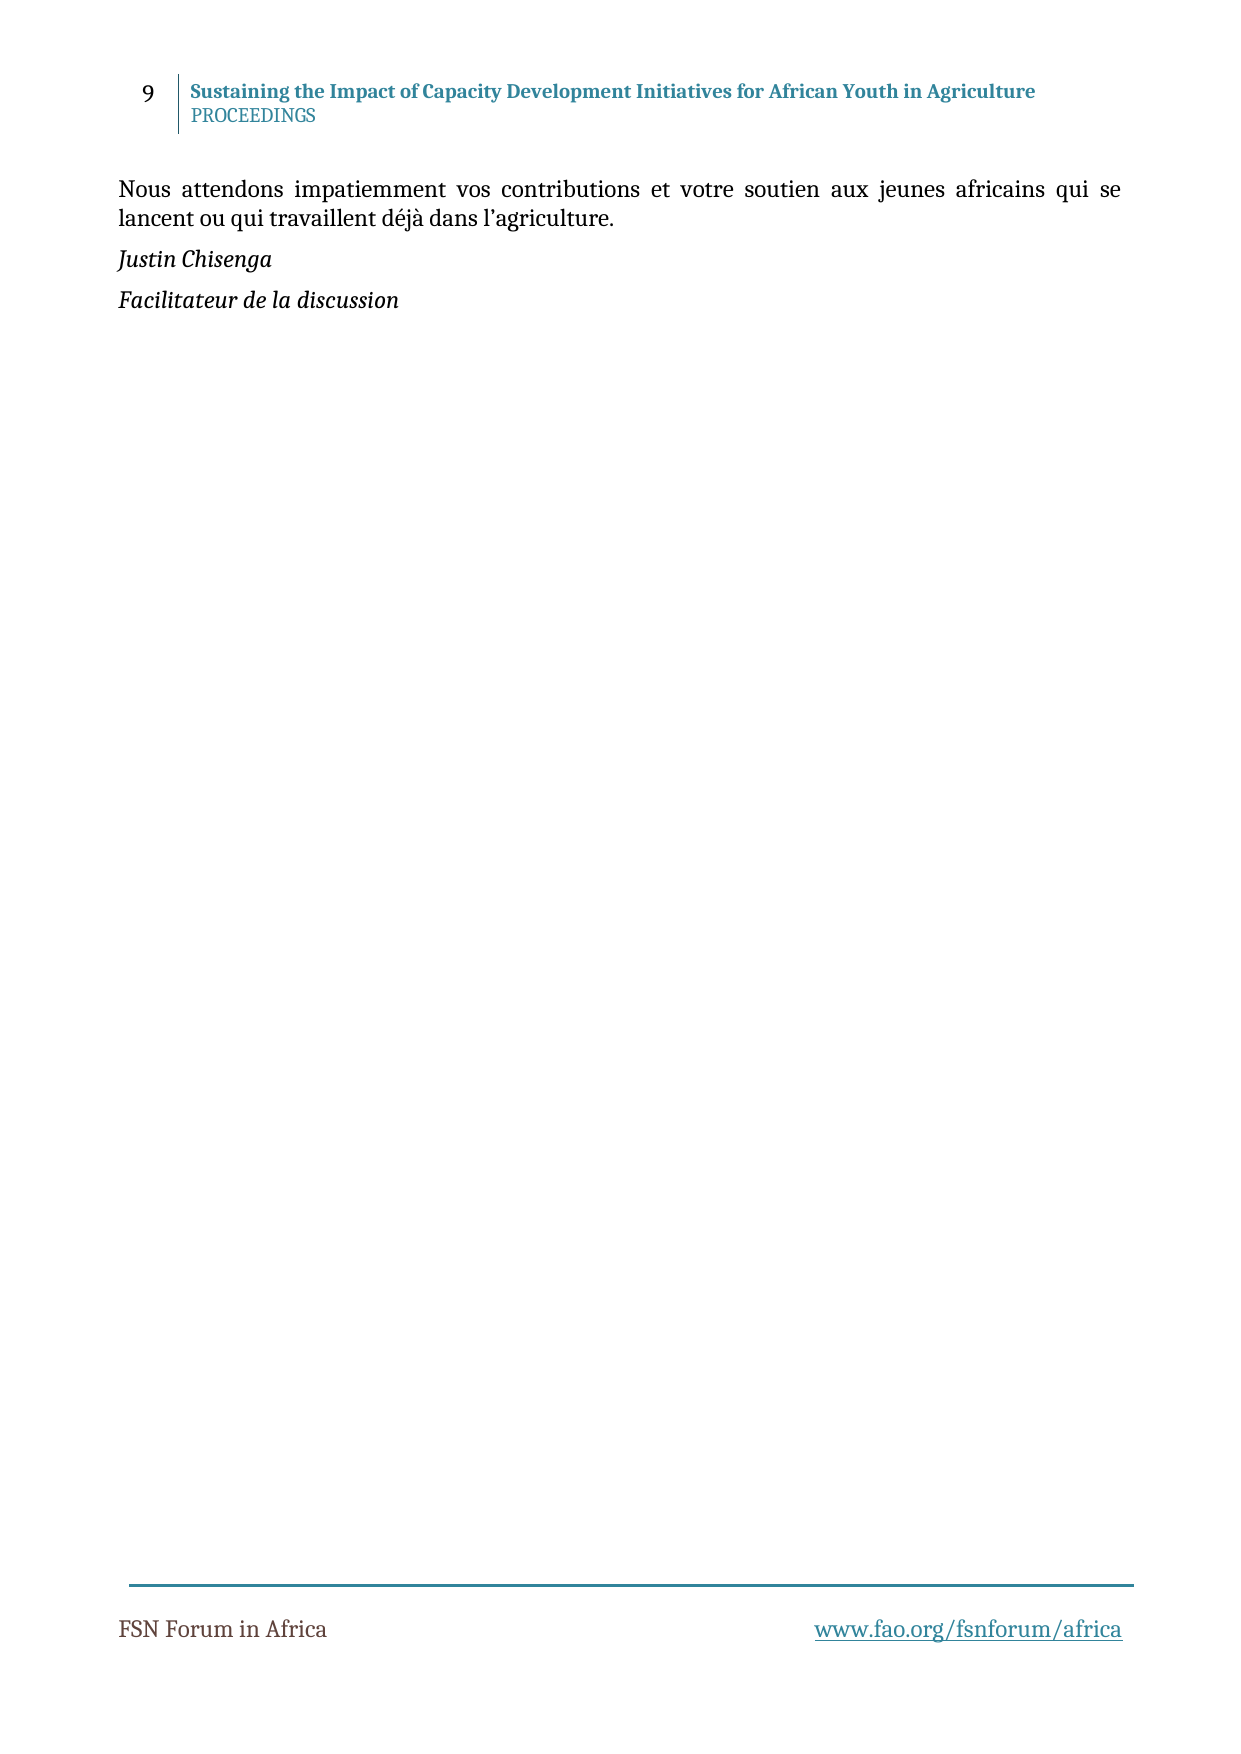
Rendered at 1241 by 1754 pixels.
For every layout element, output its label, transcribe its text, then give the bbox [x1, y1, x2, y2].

text Justin Chisenga [118, 245, 1122, 274]
text Nous attendons impatiemment vos contributions et votre soutien aux jeunes africains qui se lancent ou qui travaillent déjà dans l’agriculture. [118, 175, 1122, 233]
text Facilitateur de la discussion [118, 286, 1122, 315]
